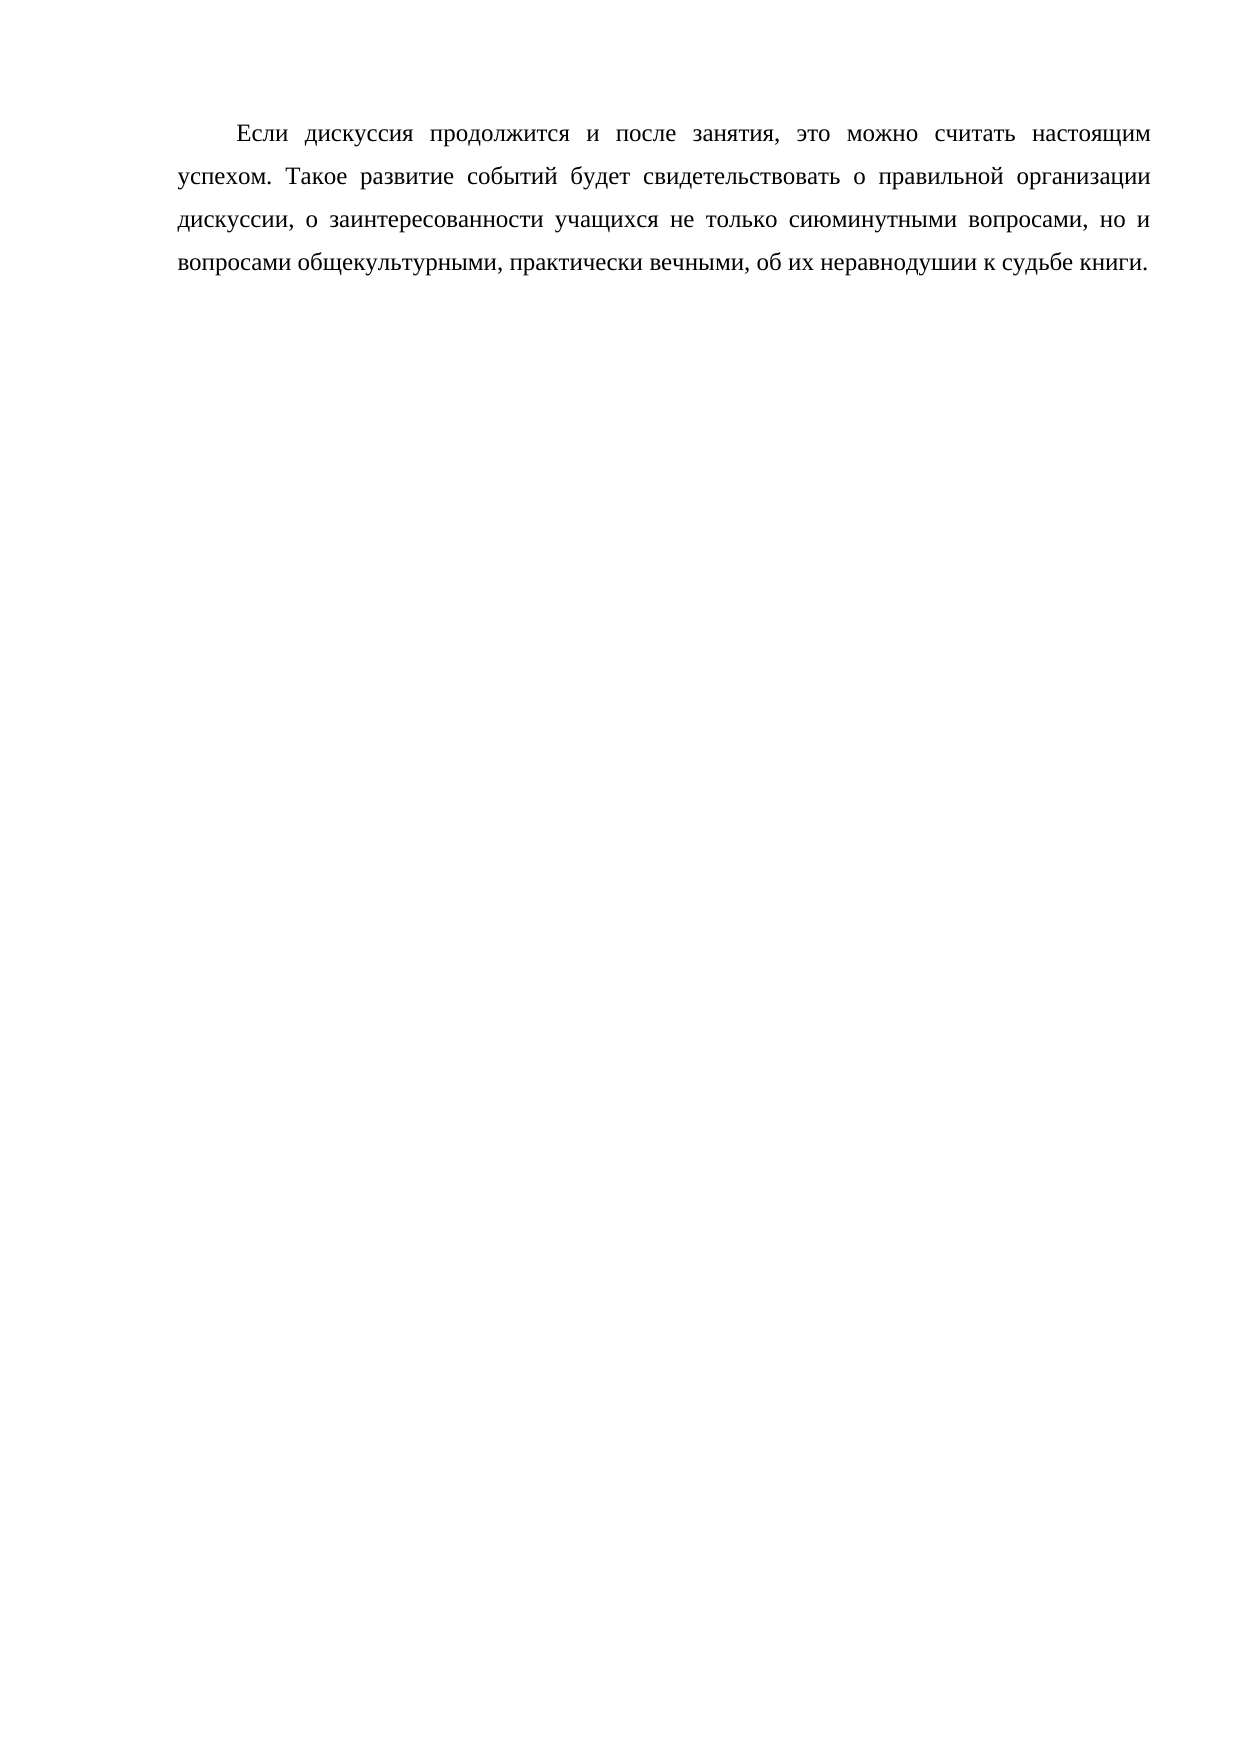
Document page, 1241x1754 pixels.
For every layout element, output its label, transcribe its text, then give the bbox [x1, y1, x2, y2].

text Если дискуссия продолжится и после занятия, это можно считать настоящим успехом. Такое развитие событий будет свидетельствовать о правильной организации дискуссии, о заинтересованности учащихся не только сиюминутными вопросами, но и вопросами общекультурными, практически вечными, об их неравнодушии к судьбе книги. [177, 118, 1152, 276]
